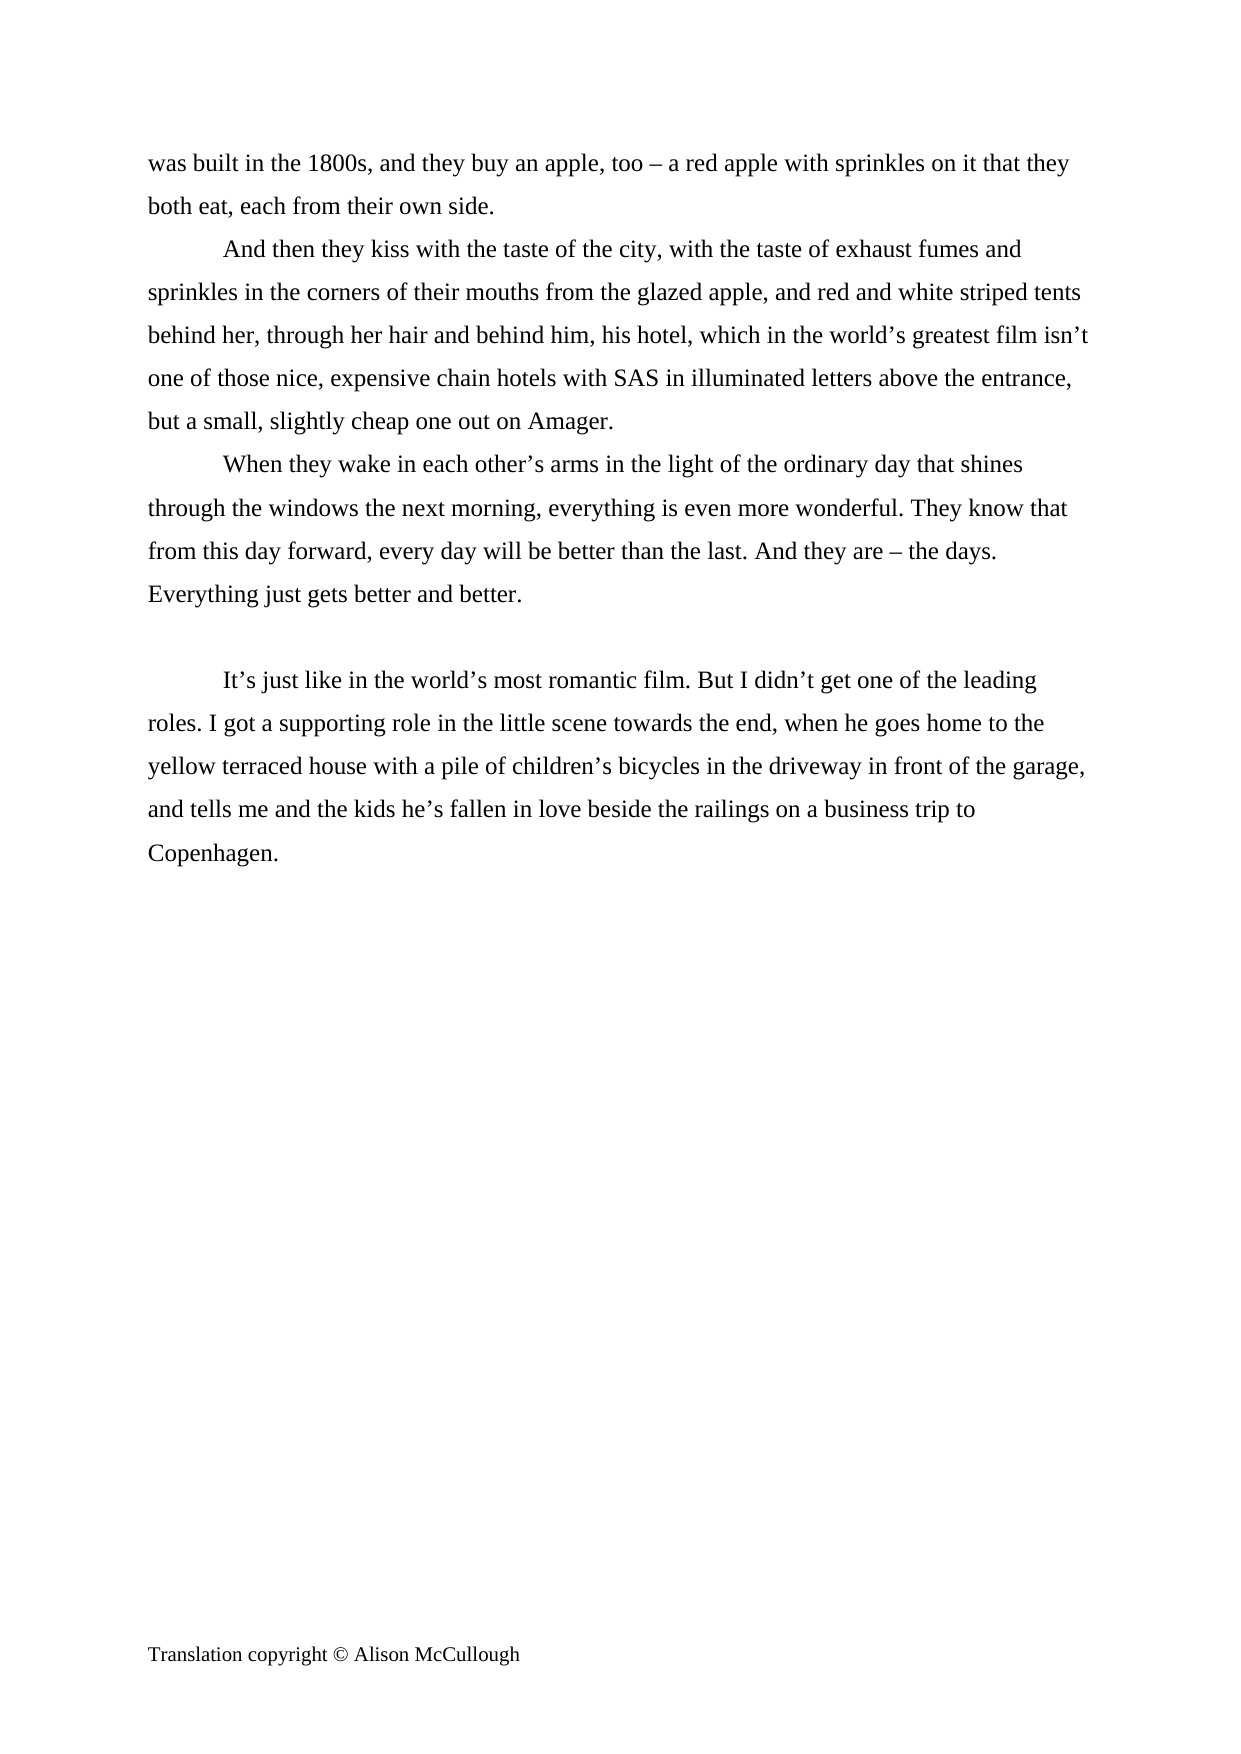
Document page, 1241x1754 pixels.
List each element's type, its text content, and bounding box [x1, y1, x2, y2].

text And then they kiss with the taste of the city, with the taste of exhaust fumes and sprinkles in the corners of their mouths from the glazed apple, and red and white striped tents behind her, through her hair and behind him, his hotel, which in the world’s greatest film isn’t one of those nice, expensive chain hotels with SAS in illuminated letters above the entrance, but a small, slightly cheap one out on Amager. [148, 234, 1093, 435]
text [148, 148, 1093, 219]
text It’s just like in the world’s most romantic film. But I didn’t get one of the leading roles. I got a supporting role in the little scene towards the end, when he goes home to the yellow terraced house with a pile of children’s bicycles in the driveway in front of the garage, and tells me and the kids he’s fallen in love beside the railings on a business trip to Copenhagen. [148, 665, 1093, 866]
text When they wake in each other’s arms in the light of the ordinary day that shines through the windows the next morning, everything is even more wonderful. They know that from this day forward, every day will be better than the last. And they are – the days. Everything just gets better and better. [148, 449, 1093, 608]
